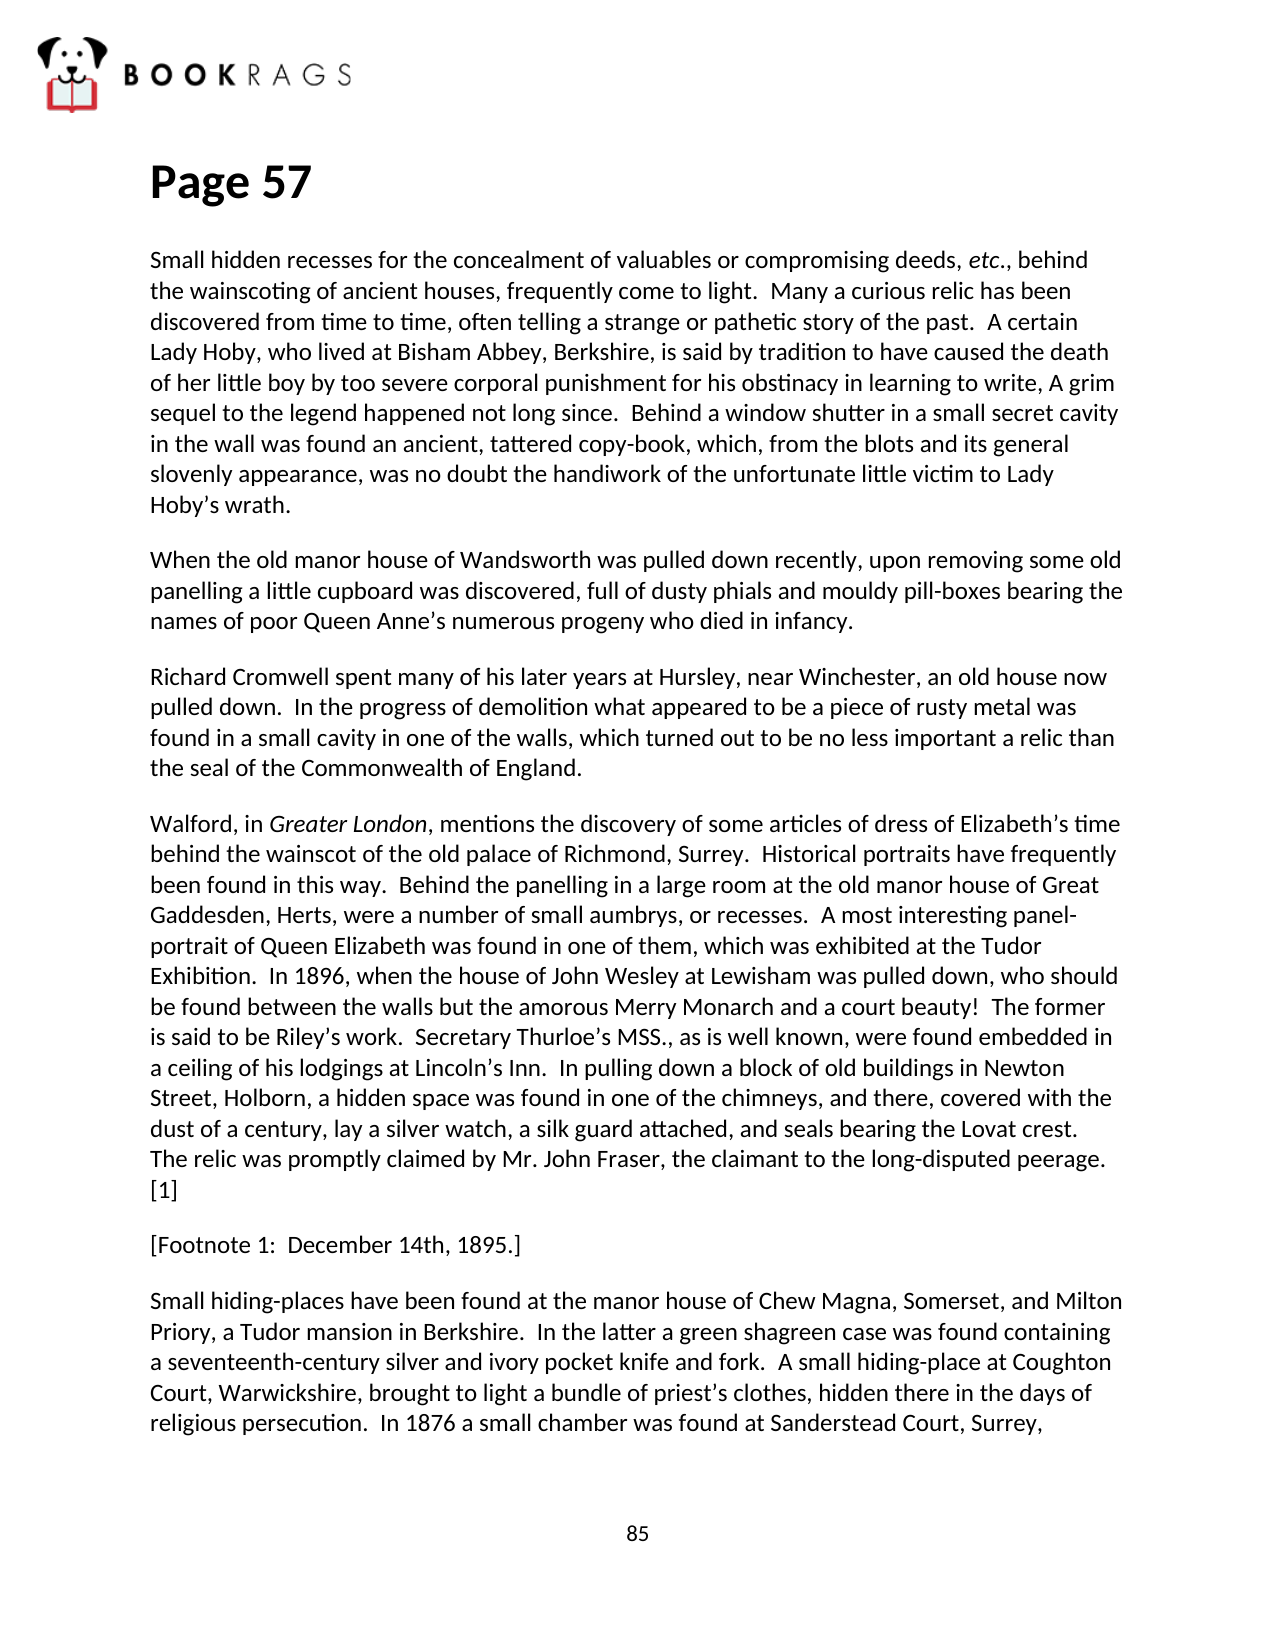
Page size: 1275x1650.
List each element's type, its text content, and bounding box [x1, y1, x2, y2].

text Small hidden recesses for the concealment of valuables or compromising deeds, etc., behind the wainscoting of ancient houses, frequently come to light. Many a curious relic has been discovered from time to time, often telling a strange or pathetic story of the past. A certain Lady Hoby, who lived at Bisham Abbey, Berkshire, is said by tradition to have caused the death of her little boy by too severe corporal punishment for his obstinacy in learning to write, A grim sequel to the legend happened not long since. Behind a window shutter in a small secret cavity in the wall was found an ancient, tattered copy-book, which, from the blots and its general slovenly appearance, was no doubt the handiwork of the unfortunate little victim to Lady Hoby’s wrath. [150, 244, 1125, 519]
picture [37, 37, 351, 113]
text Small hiding-places have been found at the manor house of Chew Magna, Somerset, and Milton Priory, a Tudor mansion in Berkshire. In the latter a green shagreen case was found containing a seventeenth-century silver and ivory pocket knife and fork. A small hiding-place at Coughton Court, Warwickshire, brought to light a bundle of priest’s clothes, hidden there in the days of religious persecution. In 1876 a small chamber was found at Sanderstead Court, Surrey, [150, 1285, 1125, 1438]
text Richard Cromwell spent many of his later years at Hursley, near Winchester, an old house now pulled down. In the progress of demolition what appeared to be a piece of rusty metal was found in a small cavity in one of the walls, which turned out to be no less important a relic than the seal of the Commonwealth of England. [150, 661, 1125, 783]
text When the old manor house of Wandsworth was pulled down recently, upon removing some old panelling a little cupboard was discovered, full of dusty phials and mouldy pill-boxes bearing the names of poor Queen Anne’s numerous progeny who died in infancy. [150, 544, 1125, 636]
text [Footnote 1: December 14th, 1895.] [150, 1230, 1125, 1260]
text Walford, in Greater London, mentions the discovery of some articles of dress of Elizabeth’s time behind the wainscot of the old palace of Richmond, Surrey. Historical portraits have frequently been found in this way. Behind the panelling in a large room at the old manor house of Great Gaddesden, Herts, were a number of small aumbrys, or recesses. A most interesting panel-portrait of Queen Elizabeth was found in one of them, which was exhibited at the Tudor Exhibition. In 1896, when the house of John Wesley at Lewisham was pulled down, who should be found between the walls but the amorous Merry Monarch and a court beauty! The former is said to be Riley’s work. Secretary Thurloe’s MSS., as is well known, were found embedded in a ceiling of his lodgings at Lincoln’s Inn. In pulling down a block of old buildings in Newton Street, Holborn, a hidden space was found in one of the chimneys, and there, covered with the dust of a century, lay a silver watch, a silk guard attached, and seals bearing the Lovat crest. The relic was promptly claimed by Mr. John Fraser, the claimant to the long-disputed peerage.[1] [150, 808, 1125, 1205]
text Page 57 [150, 150, 1125, 211]
